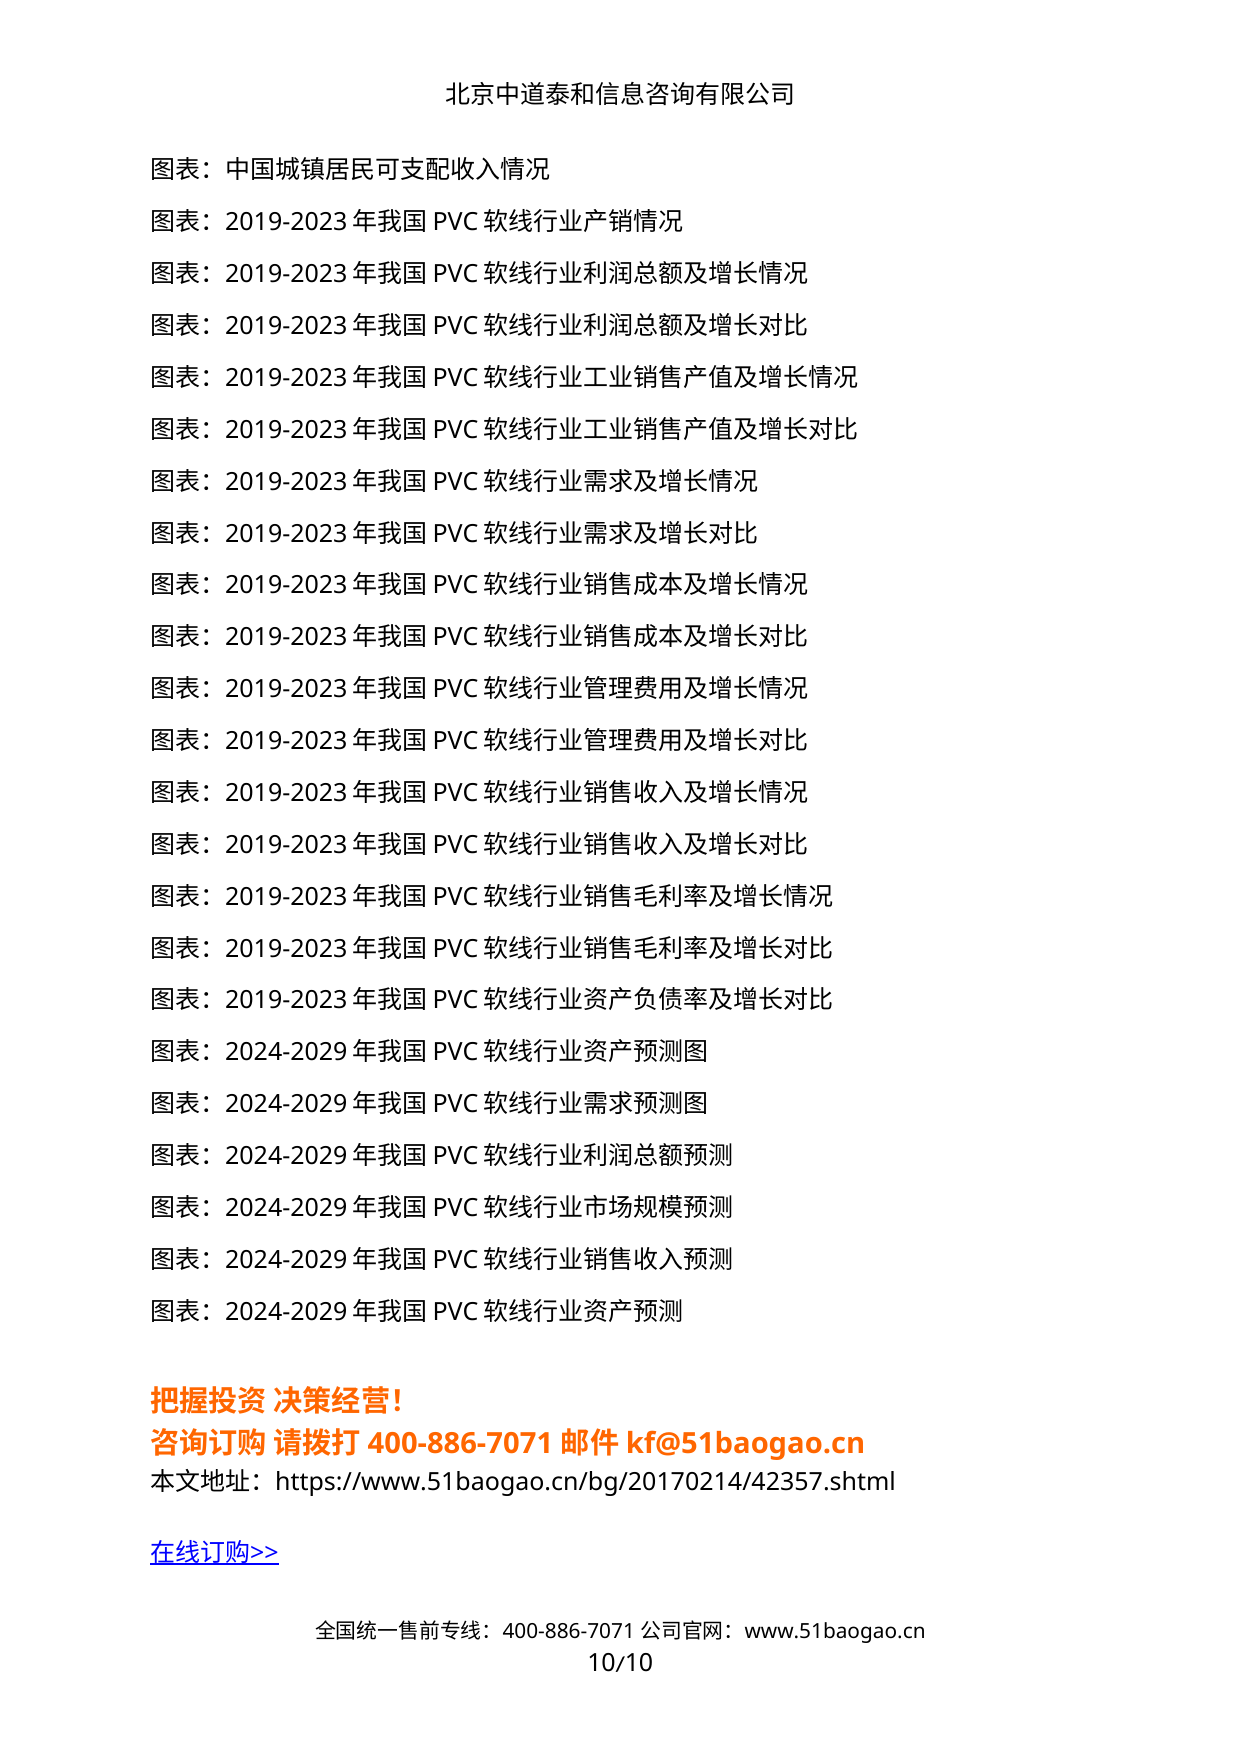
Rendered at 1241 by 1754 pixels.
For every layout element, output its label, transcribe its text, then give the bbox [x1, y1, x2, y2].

text 把握投资 决策经营！咨询订购 请拨打 400-886-7071 邮件 kf@51baogao.cn本文地址：https://www.51baogao.cn/bg/20170214/42357.shtml [150, 1343, 1090, 1498]
text 图表：2019-2023年我国PVC软线行业工业销售产值及增长情况 [150, 357, 1090, 394]
text 图表：2024-2029年我国PVC软线行业市场规模预测 [150, 1187, 1090, 1224]
text 图表：2019-2023年我国PVC软线行业销售收入及增长对比 [150, 824, 1090, 861]
text 图表：2019-2023年我国PVC软线行业需求及增长对比 [150, 513, 1090, 549]
text 图表：2024-2029年我国PVC软线行业利润总额预测 [150, 1136, 1090, 1172]
text 图表：2024-2029年我国PVC软线行业资产预测 [150, 1291, 1090, 1327]
text 图表：2019-2023年我国PVC软线行业销售毛利率及增长情况 [150, 876, 1090, 912]
text 图表：2019-2023年我国PVC软线行业销售收入及增长情况 [150, 772, 1090, 809]
text 图表：2024-2029年我国PVC软线行业资产预测图 [150, 1032, 1090, 1068]
text 图表：中国城镇居民可支配收入情况 [150, 150, 1090, 186]
text 图表：2024-2029年我国PVC软线行业需求预测图 [150, 1084, 1090, 1120]
text 图表：2019-2023年我国PVC软线行业利润总额及增长情况 [150, 254, 1090, 290]
text 图表：2019-2023年我国PVC软线行业销售成本及增长对比 [150, 617, 1090, 653]
text 图表：2019-2023年我国PVC软线行业资产负债率及增长对比 [150, 980, 1090, 1016]
text 图表：2024-2029年我国PVC软线行业销售收入预测 [150, 1239, 1090, 1276]
text 图表：2019-2023年我国PVC软线行业管理费用及增长对比 [150, 721, 1090, 757]
text 图表：2019-2023年我国PVC软线行业利润总额及增长对比 [150, 306, 1090, 342]
text 图表：2019-2023年我国PVC软线行业产销情况 [150, 202, 1090, 238]
text 图表：2019-2023年我国PVC软线行业管理费用及增长情况 [150, 669, 1090, 705]
text 图表：2019-2023年我国PVC软线行业需求及增长情况 [150, 461, 1090, 497]
text 图表：2019-2023年我国PVC软线行业销售毛利率及增长对比 [150, 928, 1090, 964]
text 在线订购>> [150, 1498, 1090, 1568]
text 图表：2019-2023年我国PVC软线行业销售成本及增长情况 [150, 565, 1090, 601]
text 图表：2019-2023年我国PVC软线行业工业销售产值及增长对比 [150, 409, 1090, 446]
